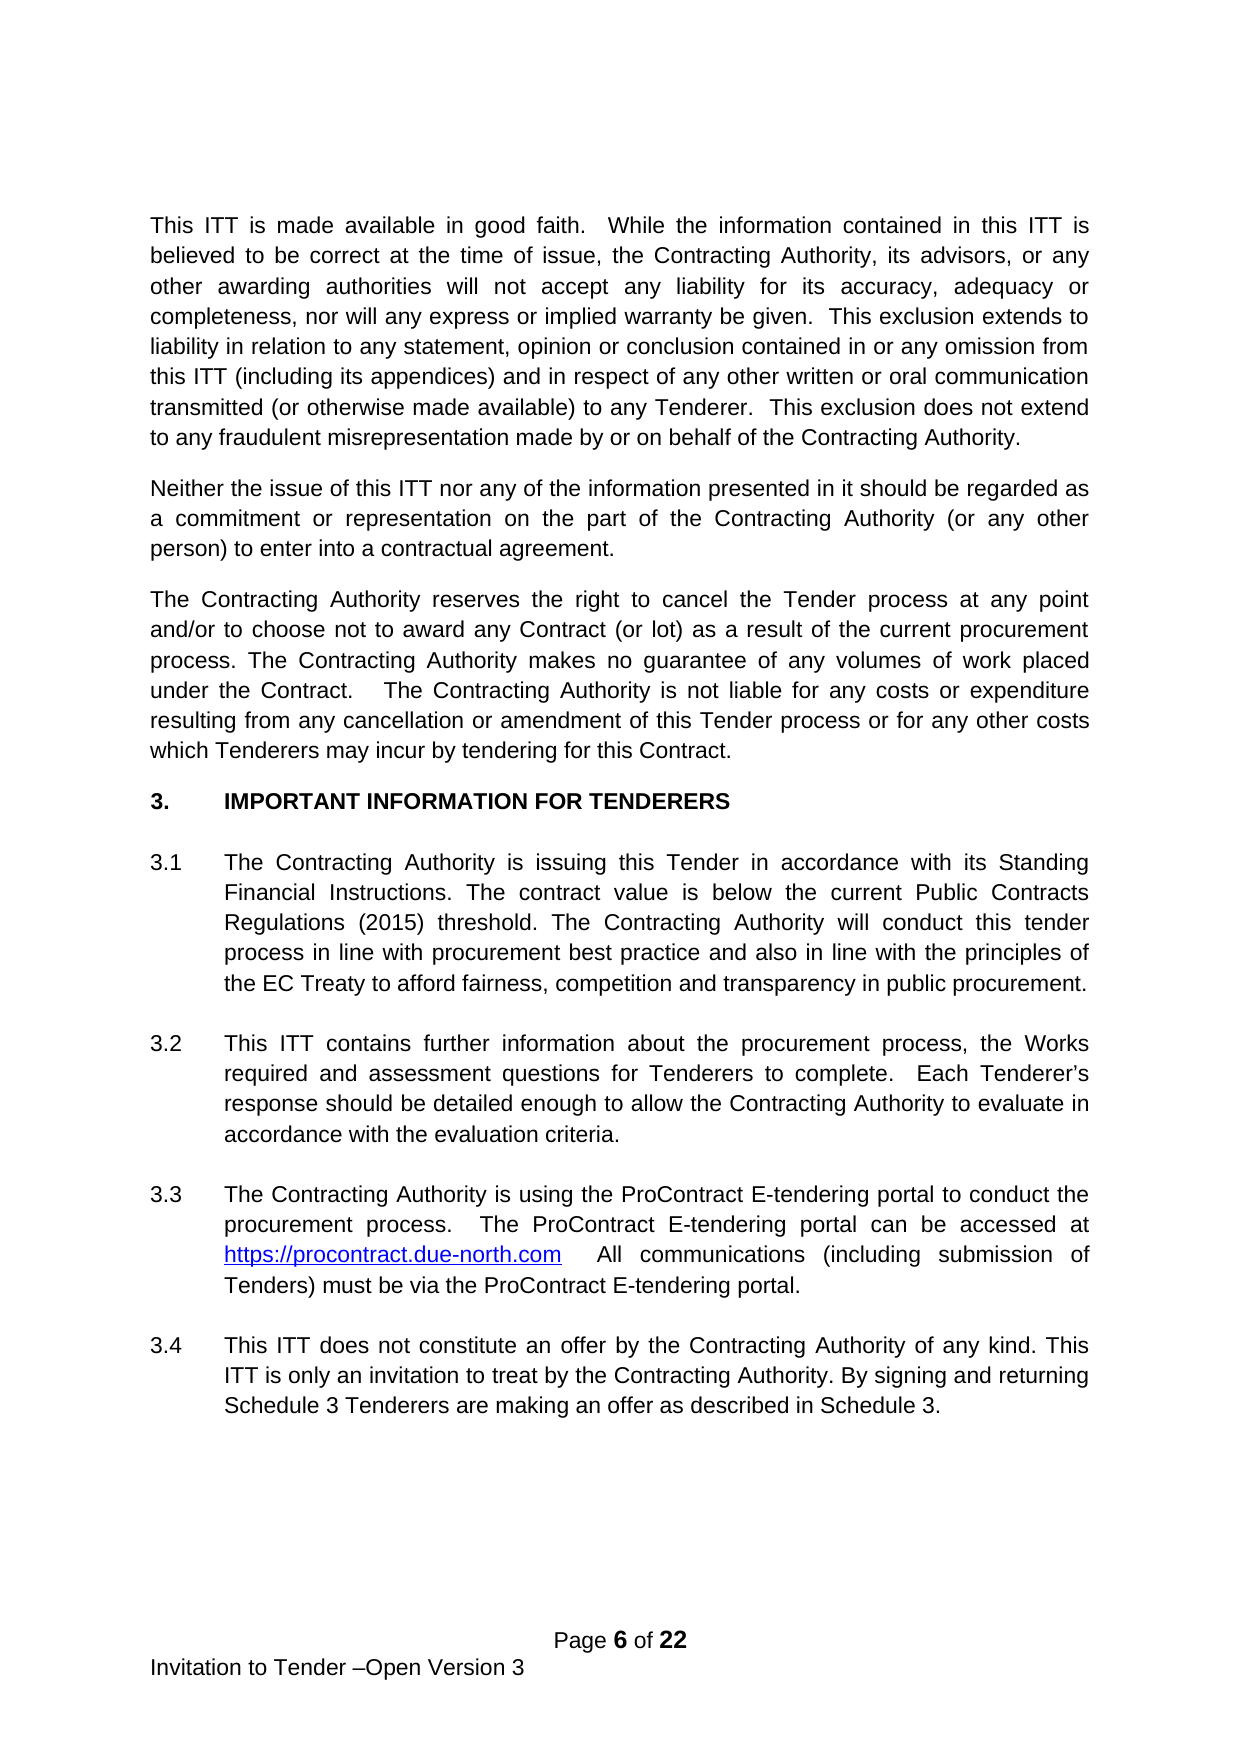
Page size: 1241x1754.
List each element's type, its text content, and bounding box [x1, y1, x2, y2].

text Neither the issue of this ITT nor any of the information presented in it should be regarded as a commitment or representation on the part of the Contracting Authority (or any other person) to enter into a contractual agreement. [150, 475, 1090, 561]
list This ITT contains further information about the procurement process, the Works required and assessment questions for Tenderers to complete. Each Tenderer’s response should be detailed enough to allow the Contracting Authority to evaluate in accordance with the evaluation criteria. [150, 1030, 1090, 1147]
list This ITT does not constitute an offer by the Contracting Authority of any kind. This ITT is only an invitation to treat by the Contracting Authority. By signing and returning Schedule 3 Tenderers are making an offer as described in Schedule 3. [150, 1332, 1090, 1419]
list IMPORTANT INFORMATION FOR TENDERERS [150, 788, 1090, 814]
text This ITT is made available in good faith. While the information contained in this ITT is believed to be correct at the time of issue, the Contracting Authority, its advisors, or any other awarding authorities will not accept any liability for its accuracy, adequacy or completeness, nor will any express or implied warranty be given. This exclusion extends to liability in relation to any statement, opinion or conclusion contained in or any omission from this ITT (including its appendices) and in respect of any other written or oral communication transmitted (or otherwise made available) to any Tenderer. This exclusion does not extend to any fraudulent misrepresentation made by or on behalf of the Contracting Authority. [150, 212, 1090, 450]
list The Contracting Authority is issuing this Tender in accordance with its Standing Financial Instructions. The contract value is below the current Public Contracts Regulations (2015) threshold. The Contracting Authority will conduct this tender process in line with procurement best practice and also in line with the principles of the EC Treaty to afford fairness, competition and transparency in public procurement. [150, 849, 1090, 996]
list The Contracting Authority is using the ProContract E-tendering portal to conduct the procurement process. The ProContract E-tendering portal can be accessed at https://procontract.due-north.com All communications (including submission of Tenders) must be via the ProContract E-tendering portal. [150, 1181, 1090, 1298]
text The Contracting Authority reserves the right to cancel the Tender process at any point and/or to choose not to award any Contract (or lot) as a result of the current procurement process. The Contracting Authority makes no guarantee of any volumes of work placed under the Contract. The Contracting Authority is not liable for any costs or expenditure resulting from any cancellation or amendment of this Tender process or for any other costs which Tenderers may incur by tendering for this Contract. [150, 586, 1090, 763]
